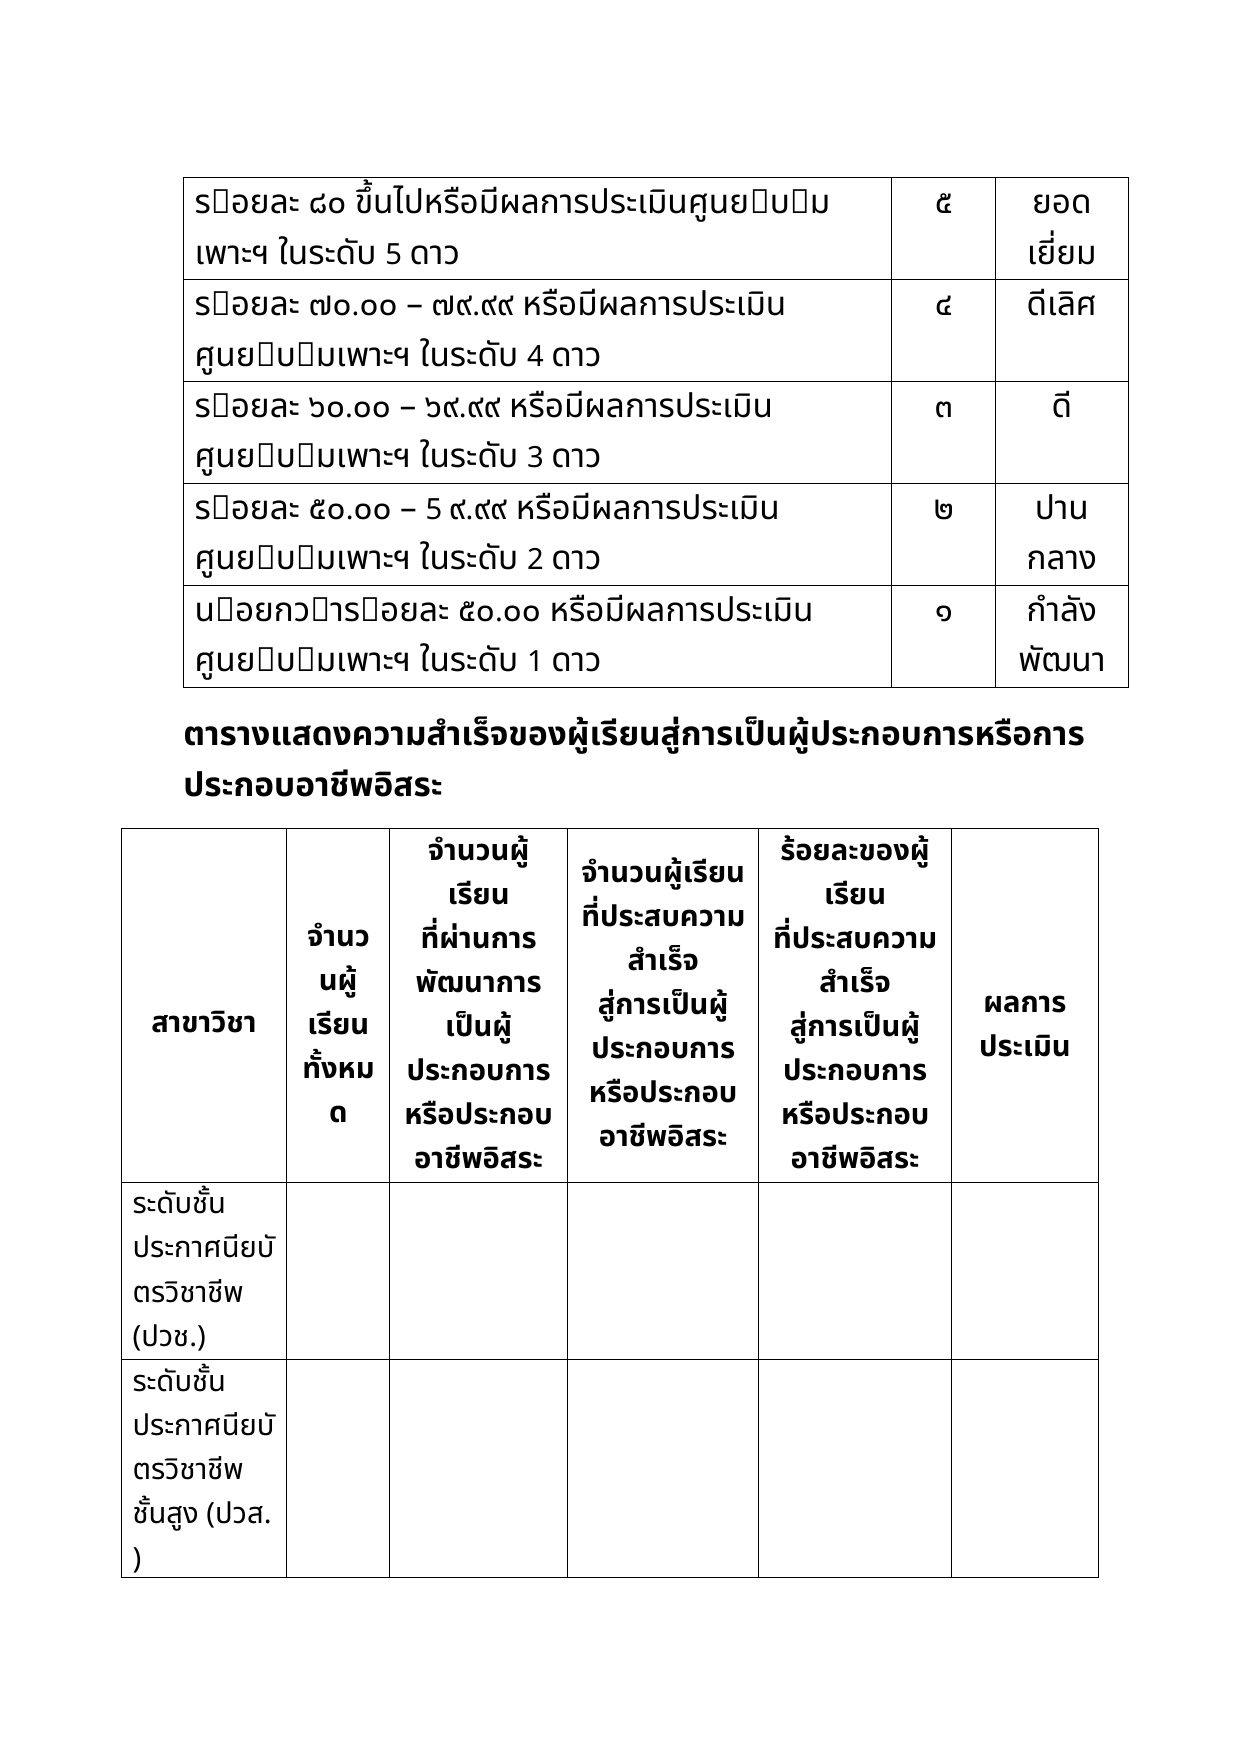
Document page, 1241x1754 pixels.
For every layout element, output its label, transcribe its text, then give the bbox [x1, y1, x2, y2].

table_cell [287, 1183, 389, 1359]
table_cell ปานกลาง [996, 484, 1128, 585]
table_cell รอยละ ๘๐ ขึ้นไปหรือมีผลการประเมินศูนยบมเพาะฯ ในระดับ 5 ดาว [184, 178, 891, 279]
table_cell ๒ [892, 484, 995, 585]
table_header ร้อยละของผู้เรียน ที่ประสบความสำเร็จ สู่การเป็นผู้ประกอบการหรือประกอบอาชีพอิสระ [759, 829, 951, 1182]
table_cell [568, 1183, 758, 1359]
table_cell นอยกวารอยละ ๕๐.๐๐ หรือมีผลการประเมินศูนยบมเพาะฯ ในระดับ 1 ดาว [184, 586, 891, 687]
table_cell ๑ [892, 586, 995, 687]
table_header จำนวนผู้เรียน ที่ประสบความสำเร็จ สู่การเป็นผู้ประกอบการหรือประกอบอาชีพอิสระ [568, 829, 758, 1182]
table_cell [390, 1183, 567, 1359]
table_cell ๔ [892, 280, 995, 381]
table_cell ๕ [892, 178, 995, 279]
table_cell รอยละ ๗๐.๐๐ – ๗๙.๙๙ หรือมีผลการประเมินศูนยบมเพาะฯ ในระดับ 4 ดาว [184, 280, 891, 381]
table_header ผลการประเมิน [952, 829, 1098, 1182]
table_cell ๓ [892, 382, 995, 483]
table_cell [759, 1360, 951, 1577]
table_cell กําลังพัฒนา [996, 586, 1128, 687]
table_cell [287, 1360, 389, 1577]
table_cell ยอดเยี่ยม [996, 178, 1128, 279]
table_cell ระดับชั้นประกาศนียบัตรวิชาชีพ (ปวช.) [122, 1183, 286, 1359]
table_cell ระดับชั้นประกาศนียบัตรวิชาชีพชั้นสูง (ปวส.) [122, 1360, 286, 1577]
table_cell [952, 1360, 1098, 1577]
table_cell [759, 1183, 951, 1359]
table_cell ดีเลิศ [996, 280, 1128, 381]
text ตารางแสดงความสำเร็จของผู้เรียนสู่การเป็นผู้ประกอบการหรือการประกอบอาชีพอิสระ [183, 710, 1090, 811]
table_cell [952, 1183, 1098, 1359]
table_cell [568, 1360, 758, 1577]
table_cell [390, 1360, 567, 1577]
table_header จำนวนผู้เรียนทั้งหมด [287, 829, 389, 1182]
table_header จำนวนผู้เรียน ที่ผ่านการพัฒนาการเป็นผู้ประกอบการหรือประกอบอาชีพอิสระ [390, 829, 567, 1182]
table_cell ดี [996, 382, 1128, 483]
table_header สาขาวิชา [122, 829, 286, 1182]
table_cell รอยละ ๖๐.๐๐ – ๖๙.๙๙ หรือมีผลการประเมินศูนยบมเพาะฯ ในระดับ 3 ดาว [184, 382, 891, 483]
table_cell รอยละ ๕๐.๐๐ – 5๙.๙๙ หรือมีผลการประเมินศูนยบมเพาะฯ ในระดับ 2 ดาว [184, 484, 891, 585]
